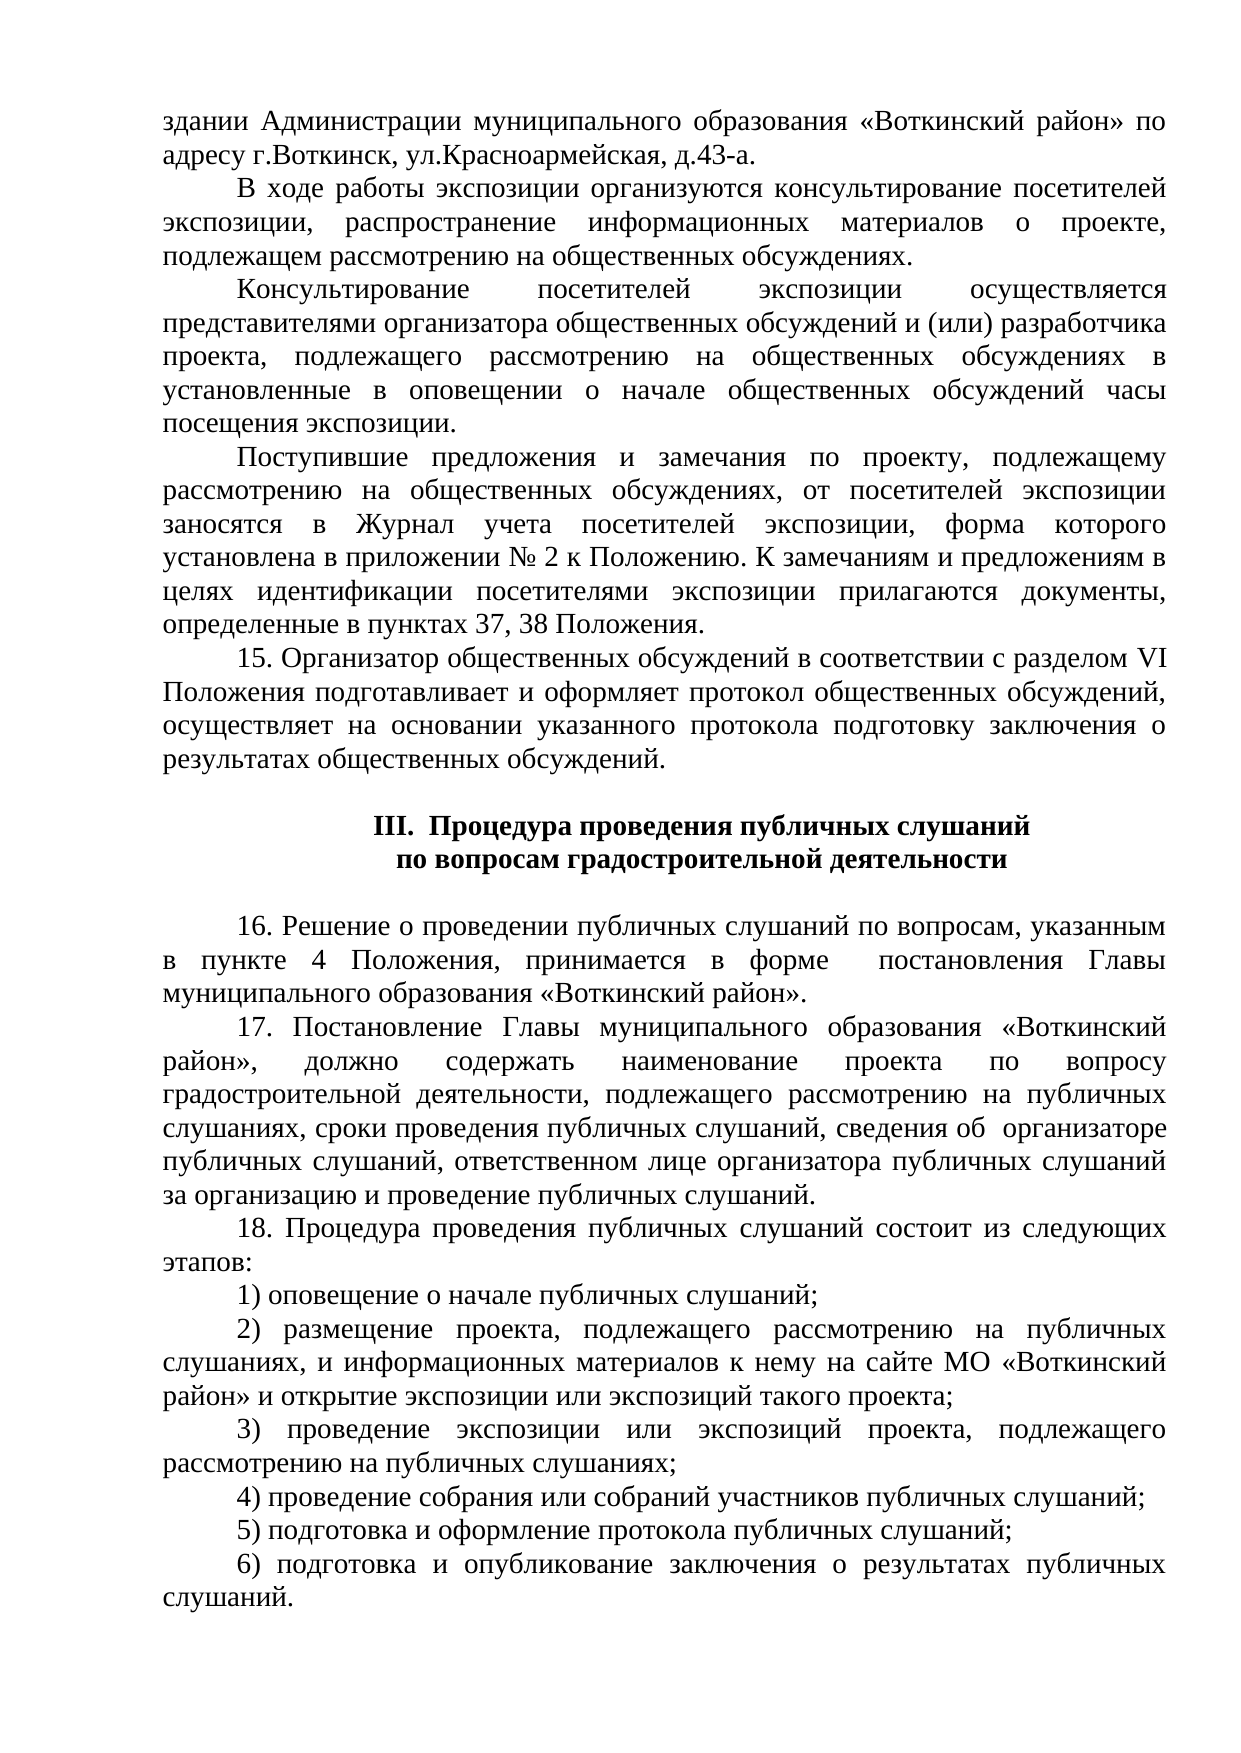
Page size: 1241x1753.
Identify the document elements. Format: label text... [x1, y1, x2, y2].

text 18. Процедура проведения публичных слушаний состоит из следующих этапов: [162, 1210, 1167, 1277]
text 3) проведение экспозиции или экспозиций проекта, подлежащего рассмотрению на публичных слушаниях; [162, 1412, 1167, 1479]
text 1) оповещение о начале публичных слушаний; [162, 1277, 1167, 1311]
text 4) проведение собрания или собраний участников публичных слушаний; [162, 1479, 1167, 1512]
text III. Процедура проведения публичных слушаний [162, 808, 1167, 841]
text Поступившие предложения и замечания по проекту, подлежащему рассмотрению на общественных обсуждениях, от посетителей экспозиции заносятся в Журнал учета посетителей экспозиции, форма которого установлена в приложении № 2 к Положению. К замечаниям и предложениям в целях идентификации посетителями экспозиции прилагаются документы, определенные в пунктах 37, 38 Положения. [162, 439, 1167, 640]
text В ходе работы экспозиции организуются консультирование посетителей экспозиции, распространение информационных материалов о проекте, подлежащем рассмотрению на общественных обсуждениях. [162, 171, 1167, 271]
text 2) размещение проекта, подлежащего рассмотрению на публичных слушаниях, и информационных материалов к нему на сайте МО «Воткинский район» и открытие экспозиции или экспозиций такого проекта; [162, 1311, 1167, 1412]
text 16. Решение о проведении публичных слушаний по вопросам, указанным в пункте 4 Положения, принимается в форме постановления Главы муниципального образования «Воткинский район». [162, 908, 1167, 1009]
text 6) подготовка и опубликование заключения о результатах публичных слушаний. [162, 1546, 1167, 1613]
text 15. Организатор общественных обсуждений в соответствии с разделом VI Положения подготавливает и оформляет протокол общественных обсуждений, осуществляет на основании указанного протокола подготовку заключения о результатах общественных обсуждений. [162, 640, 1167, 774]
text 5) подготовка и оформление протокола публичных слушаний; [162, 1512, 1167, 1546]
text Консультирование посетителей экспозиции осуществляется представителями организатора общественных обсуждений и (или) разработчика проекта, подлежащего рассмотрению на общественных обсуждениях в установленные в оповещении о начале общественных обсуждений часы посещения экспозиции. [162, 271, 1167, 439]
text 17. Постановление Главы муниципального образования «Воткинский район», должно содержать наименование проекта по вопросу градостроительной деятельности, подлежащего рассмотрению на публичных слушаниях, сроки проведения публичных слушаний, сведения об организаторе публичных слушаний, ответственном лице организатора публичных слушаний за организацию и проведение публичных слушаний. [162, 1009, 1167, 1210]
text по вопросам градостроительной деятельности [162, 841, 1167, 875]
